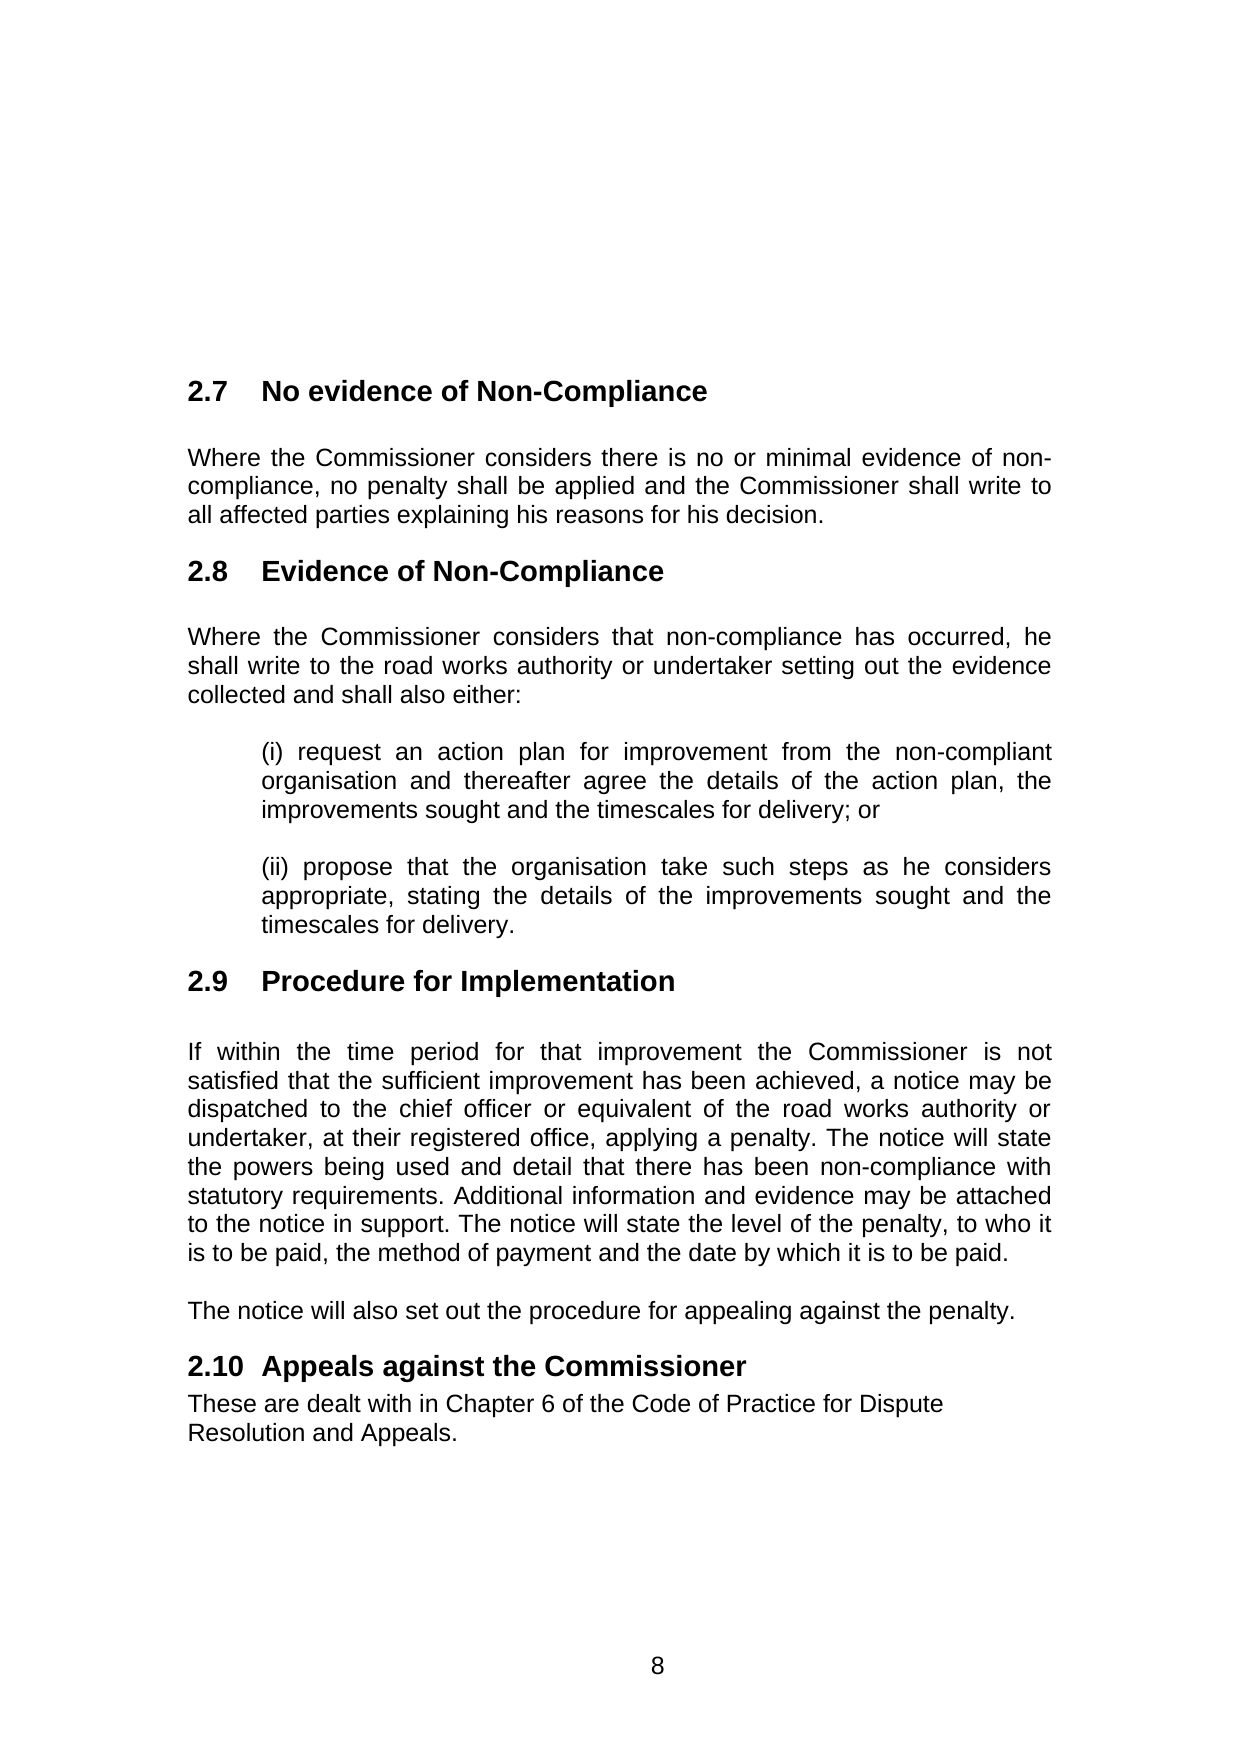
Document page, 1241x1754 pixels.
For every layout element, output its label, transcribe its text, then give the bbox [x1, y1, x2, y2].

subtitle No evidence of Non-Compliance [187, 374, 1053, 407]
text The notice will also set out the procedure for appealing against the penalty. [187, 1296, 1053, 1324]
subtitle Evidence of Non-Compliance [187, 554, 1053, 587]
subtitle Appeals against the Commissioner [187, 1349, 1053, 1383]
text These are dealt with in Chapter 6 of the Code of Practice for Dispute Resolution and Appeals. [187, 1389, 1053, 1447]
subtitle Procedure for Implementation [187, 963, 1053, 997]
text If within the time period for that improvement the Commissioner is not satisfied that the sufficient improvement has been achieved, a notice may be dispatched to the chief officer or equivalent of the road works authority or undertaker, at their registered office, applying a penalty. The notice will state the powers being used and detail that there has been non-compliance with statutory requirements. Additional information and evidence may be attached to the notice in support. The notice will state the level of the penalty, to who it is to be paid, the method of payment and the date by which it is to be paid. [187, 1037, 1053, 1267]
text Where the Commissioner considers there is no or minimal evidence of non-compliance, no penalty shall be applied and the Commissioner shall write to all affected parties explaining his reasons for his decision. [187, 442, 1053, 529]
text Where the Commissioner considers that non-compliance has occurred, he shall write to the road works authority or undertaker setting out the evidence collected and shall also either: [187, 622, 1053, 708]
text (ii) propose that the organisation take such steps as he considers appropriate, stating the details of the improvements sought and the timescales for delivery. [261, 852, 1053, 938]
text (i) request an action plan for improvement from the non-compliant organisation and thereafter agree the details of the action plan, the improvements sought and the timescales for delivery; or [261, 737, 1053, 823]
